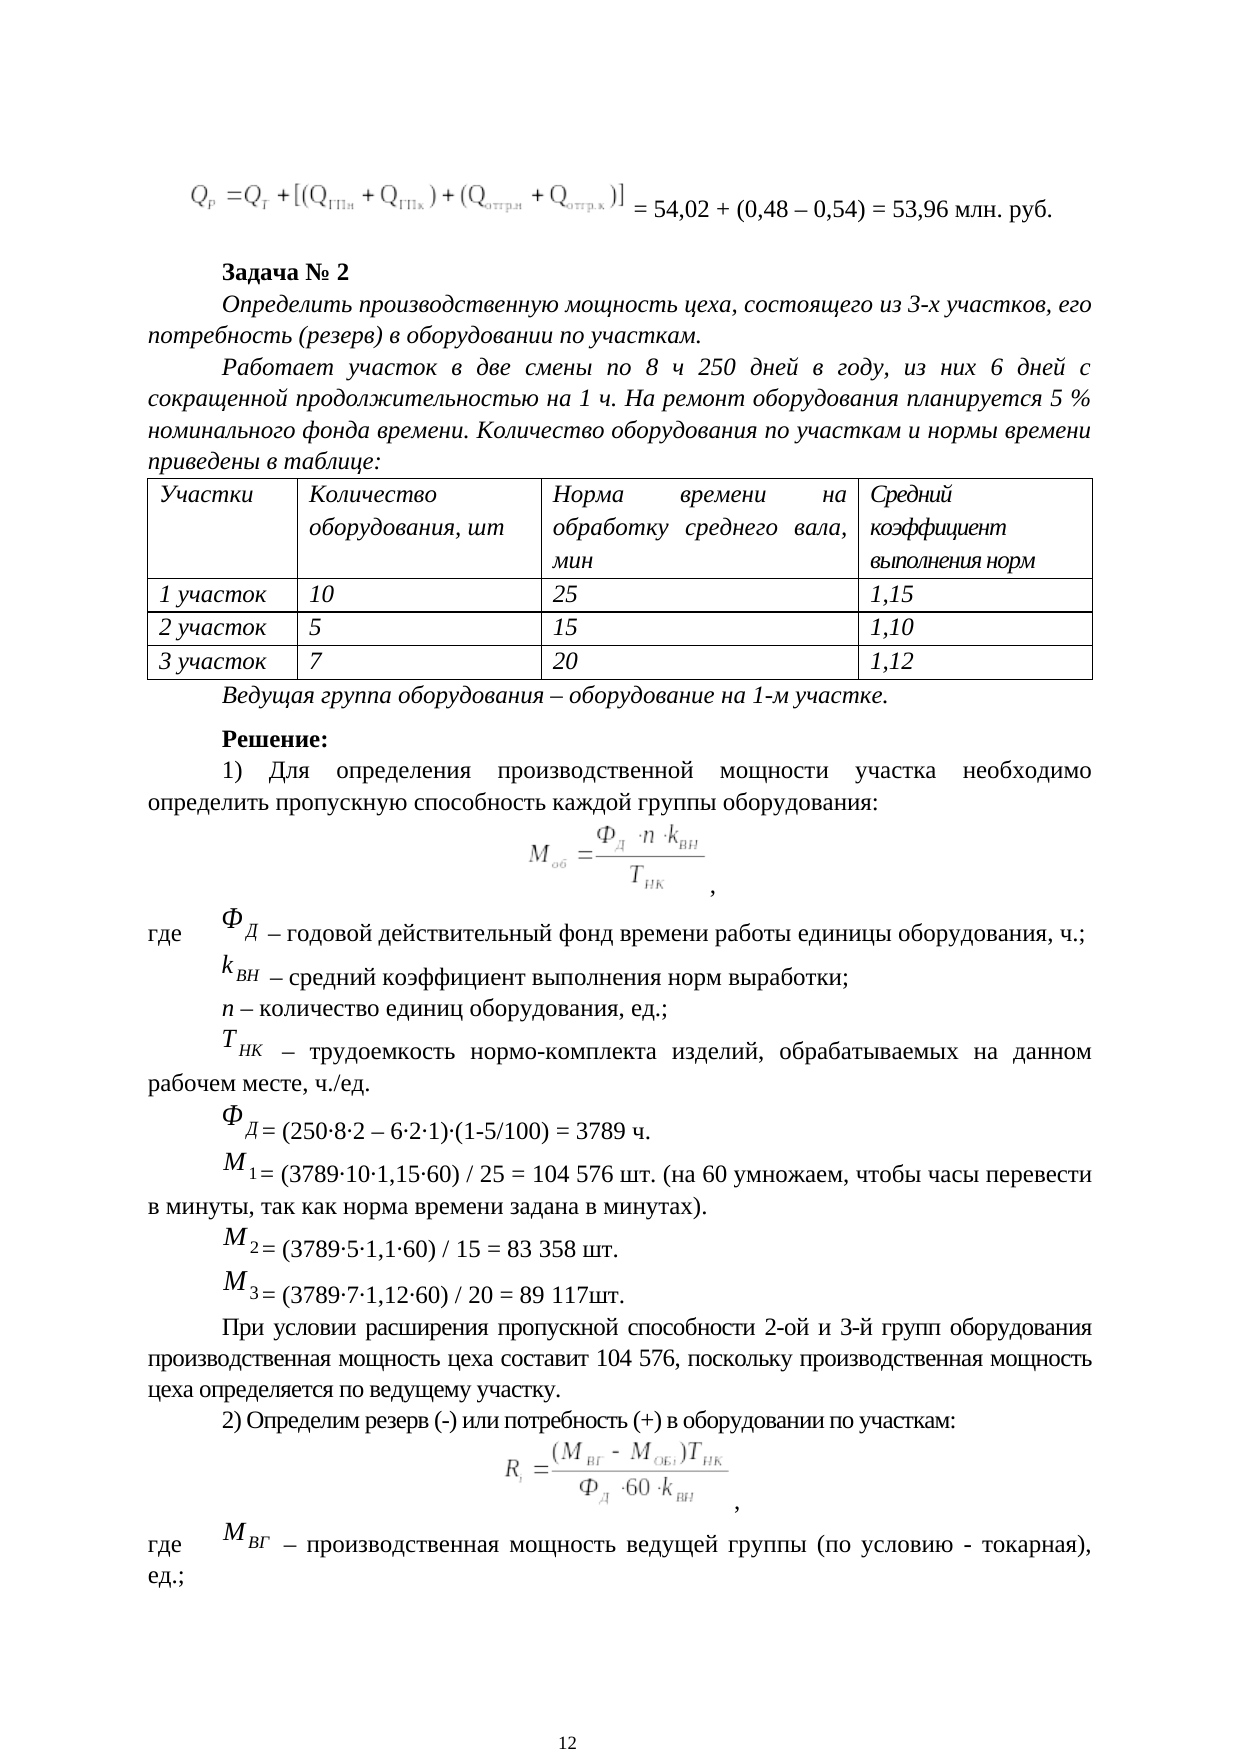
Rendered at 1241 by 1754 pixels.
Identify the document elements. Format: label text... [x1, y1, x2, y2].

text , [148, 1436, 1092, 1515]
table_cell 5 [298, 613, 541, 645]
table_cell 25 [542, 579, 858, 611]
table_cell 3 участок [148, 646, 297, 679]
table_header Участки [148, 479, 297, 578]
text Работает участок в две смены по 8 ч 250 дней в году, из них 6 дней с сокращенной продолжительностью на 1 ч. На ремонт оборудования планируется 5 % номинального фонда времени. Количество оборудования по участкам и нормы времени приведены в таблице: [148, 352, 1092, 475]
text Решение: [148, 724, 1092, 752]
table_header Количество оборудования, шт [298, 479, 541, 578]
table_cell 7 [298, 646, 541, 679]
text где – годовой действительный фонд времени работы единицы оборудования, ч.; [148, 902, 1092, 947]
text 1) Для определения производственной мощности участка необходимо определить пропускную способность каждой группы оборудования: [148, 755, 1092, 816]
text 2) Определим резерв (-) или потребность (+) в оборудовании по участкам: [148, 1405, 1092, 1434]
table_cell 2 участок [148, 613, 297, 645]
table_header Средний коэффициент выполнения норм [859, 479, 1092, 578]
text – средний коэффициент выполнения норм выработки; [148, 950, 1092, 990]
table_cell 1,10 [859, 613, 1092, 645]
text – трудоемкость нормо-комплекта изделий, обрабатываемых на данном рабочем месте, ч./ед. [148, 1025, 1092, 1097]
text n – количество единиц оборудования, ед.; [148, 993, 1092, 1022]
table_cell 20 [542, 646, 858, 679]
text = (3789∙7∙1,12∙60) / 20 = 89 117шт. [148, 1266, 1092, 1309]
text = (3789∙5∙1,1∙60) / 15 = 83 358 шт. [148, 1222, 1092, 1263]
table_header Норма времени на обработку среднего вала, мин [542, 479, 858, 578]
table_cell 10 [298, 579, 541, 611]
text = 54,02 + (0,48 – 0,54) = 53,96 млн. руб. [148, 177, 1092, 223]
text Задача № 2 [148, 257, 1092, 286]
text , [148, 818, 1092, 899]
text = (250∙8∙2 – 6∙2∙1)∙(1-5/100) = 3789 ч. [148, 1099, 1092, 1145]
table_cell 1,12 [859, 646, 1092, 679]
text = (3789∙10∙1,15∙60) / 25 = 104 576 шт. (на 60 умножаем, чтобы часы перевести в минуты, так как норма времени задана в минутах). [148, 1148, 1092, 1219]
text Определить производственную мощность цеха, состоящего из 3-х участков, его потребность (резерв) в оборудовании по участкам. [148, 289, 1092, 349]
text При условии расширения пропускной способности 2-ой и 3-й групп оборудования производственная мощность цеха составит 104 576, поскольку производственная мощность цеха определяется по ведущему участку. [148, 1312, 1092, 1403]
table_cell 15 [542, 613, 858, 645]
table_cell 1,15 [859, 579, 1092, 611]
table_cell 1 участок [148, 579, 297, 611]
text где – производственная мощность ведущей группы (по условию - токарная), ед.; [148, 1517, 1092, 1588]
text Ведущая группа оборудования – оборудование на 1-м участке. [148, 680, 1092, 708]
